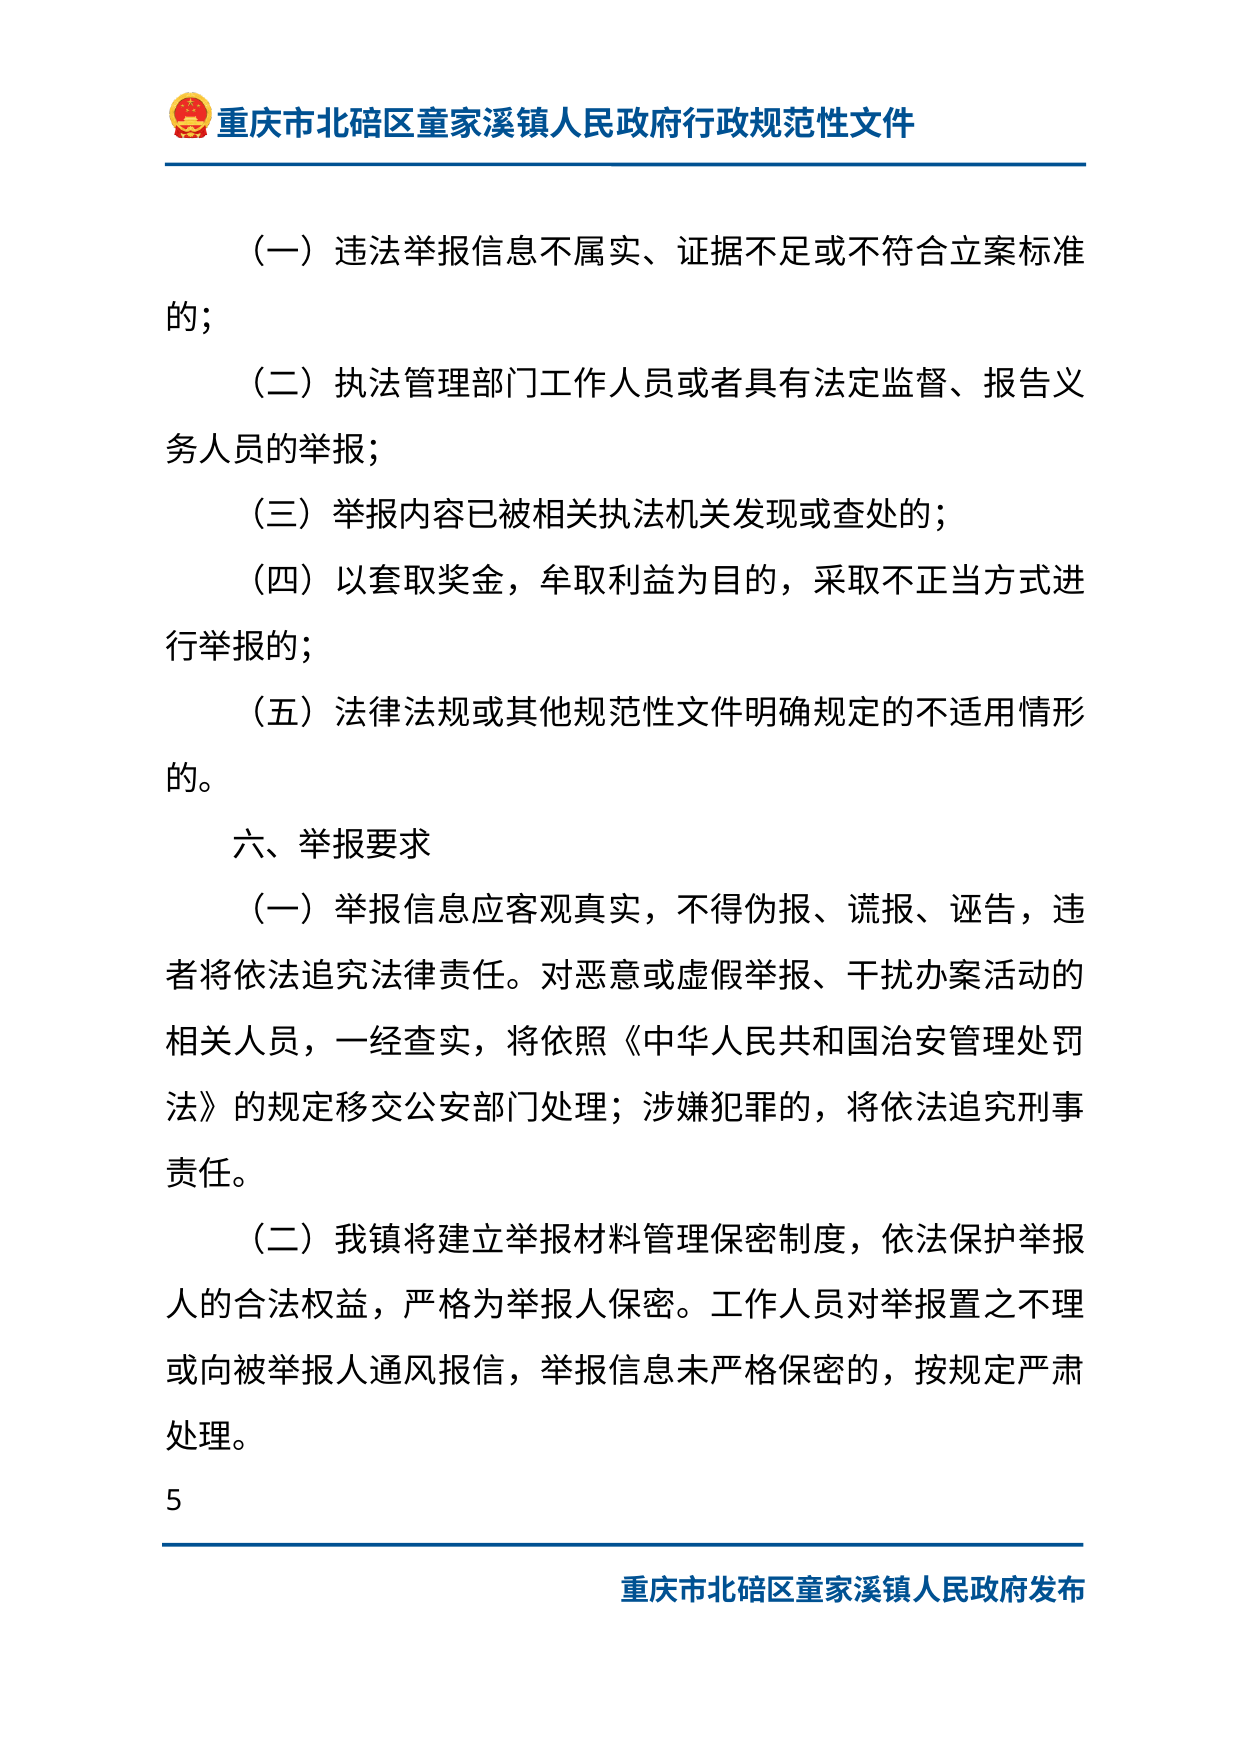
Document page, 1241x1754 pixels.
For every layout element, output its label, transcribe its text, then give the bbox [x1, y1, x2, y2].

text （四）以套取奖金，牟取利益为目的，采取不正当方式进行举报的； [165, 545, 1087, 677]
text （二）我镇将建立举报材料管理保密制度，依法保护举报人的合法权益，严格为举报人保密。工作人员对举报置之不理或向被举报人通风报信，举报信息未严格保密的，按规定严肃处理。 [165, 1204, 1087, 1467]
text （一）违法举报信息不属实、证据不足或不符合立案标准的； [165, 216, 1087, 348]
text （一）举报信息应客观真实，不得伪报、谎报、诬告，违者将依法追究法律责任。对恶意或虚假举报、干扰办案活动的相关人员，一经查实，将依照《中华人民共和国治安管理处罚法》的规定移交公安部门处理；涉嫌犯罪的，将依法追究刑事责任。 [165, 874, 1087, 1204]
picture [165, 90, 216, 142]
text 六、举报要求 [165, 809, 1087, 874]
text （三）举报内容已被相关执法机关发现或查处的； [165, 479, 1087, 545]
text （五）法律法规或其他规范性文件明确规定的不适用情形的。 [165, 677, 1087, 809]
text （二）执法管理部门工作人员或者具有法定监督、报告义务人员的举报； [165, 348, 1087, 479]
